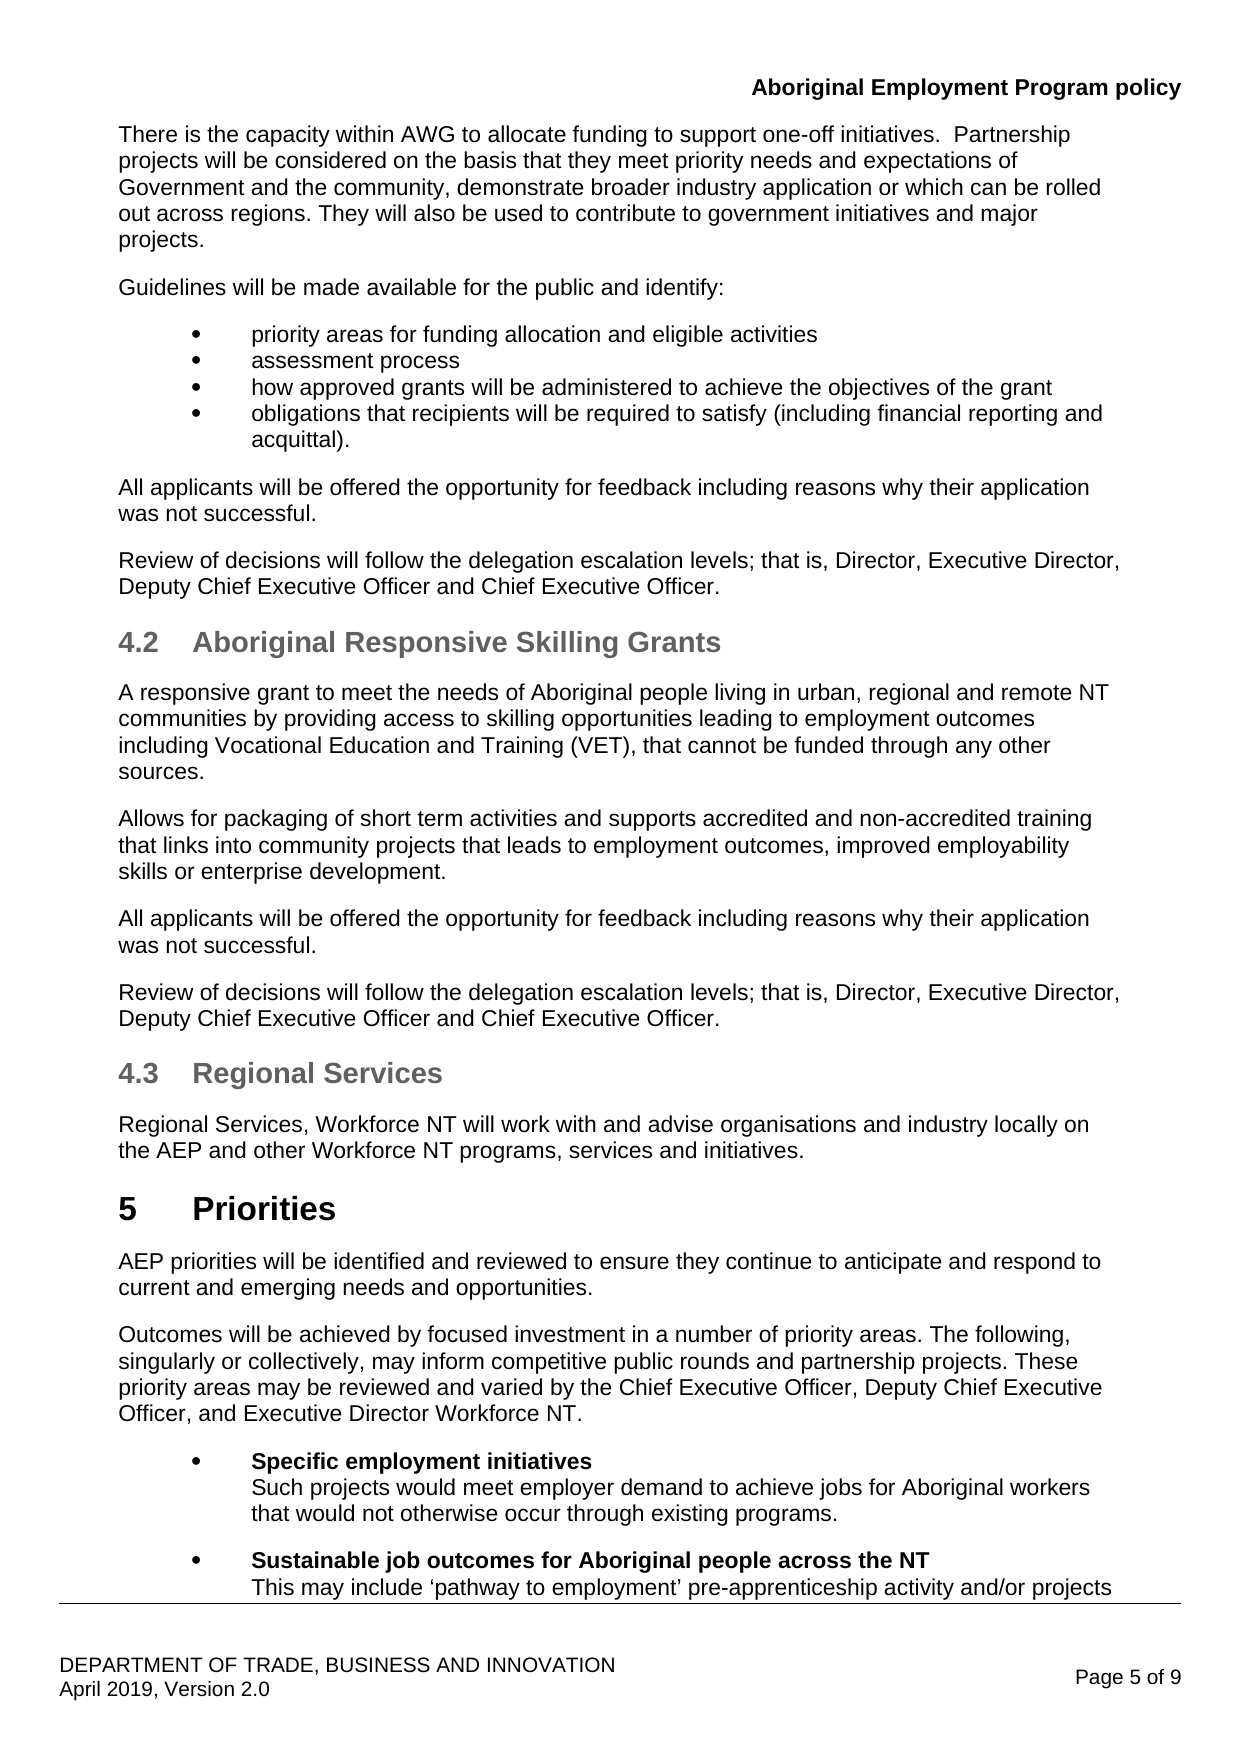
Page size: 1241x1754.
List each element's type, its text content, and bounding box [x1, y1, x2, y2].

list assessment process [192, 347, 1122, 373]
text Outcomes will be achieved by focused investment in a number of priority areas. The following, singularly or collectively, may inform competitive public rounds and partnership projects. These priority areas may be reviewed and varied by the Chief Executive Officer, Deputy Chief Executive Officer, and Executive Director Workforce NT. [118, 1321, 1122, 1427]
text Review of decisions will follow the delegation escalation levels; that is, Director, Executive Director, Deputy Chief Executive Officer and Chief Executive Officer. [118, 979, 1122, 1031]
text Allows for packaging of short term activities and supports accredited and non-accredited training that links into community projects that leads to employment outcomes, improved employability skills or enterprise development. [118, 805, 1122, 884]
list how approved grants will be administered to achieve the objectives of the grant [192, 373, 1122, 400]
text AEP priorities will be identified and reviewed to ensure they continue to anticipate and respond to current and emerging needs and opportunities. [118, 1248, 1122, 1301]
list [192, 1547, 1122, 1600]
text There is the capacity within AWG to allocate funding to support one-off initiatives. Partnership projects will be considered on the basis that they meet priority needs and expectations of Government and the community, demonstrate broader industry application or which can be rolled out across regions. They will also be used to contribute to government initiatives and major projects. [118, 121, 1122, 253]
subtitle Regional Services [118, 1056, 1122, 1090]
subtitle Priorities [118, 1188, 1122, 1227]
text All applicants will be offered the opportunity for feedback including reasons why their application was not successful. [118, 905, 1122, 958]
text Guidelines will be made available for the public and identify: [118, 274, 1122, 300]
list Specific employment initiatives Such projects would meet employer demand to achieve jobs for Aboriginal workers that would not otherwise occur through existing programs. [192, 1448, 1122, 1527]
list priority areas for funding allocation and eligible activities [192, 321, 1122, 347]
subtitle Aboriginal Responsive Skilling Grants [118, 625, 1122, 658]
text Regional Services, Workforce NT will work with and advise organisations and industry locally on the AEP and other Workforce NT programs, services and initiatives. [118, 1111, 1122, 1163]
text A responsive grant to meet the needs of Aboriginal people living in urban, regional and remote NT communities by providing access to skilling opportunities leading to employment outcomes including Vocational Education and Training (VET), that cannot be funded through any other sources. [118, 679, 1122, 784]
text Review of decisions will follow the delegation escalation levels; that is, Director, Executive Director, Deputy Chief Executive Officer and Chief Executive Officer. [118, 547, 1122, 600]
list obligations that recipients will be required to satisfy (including financial reporting and acquittal). [192, 400, 1122, 453]
text All applicants will be offered the opportunity for feedback including reasons why their application was not successful. [118, 473, 1122, 526]
